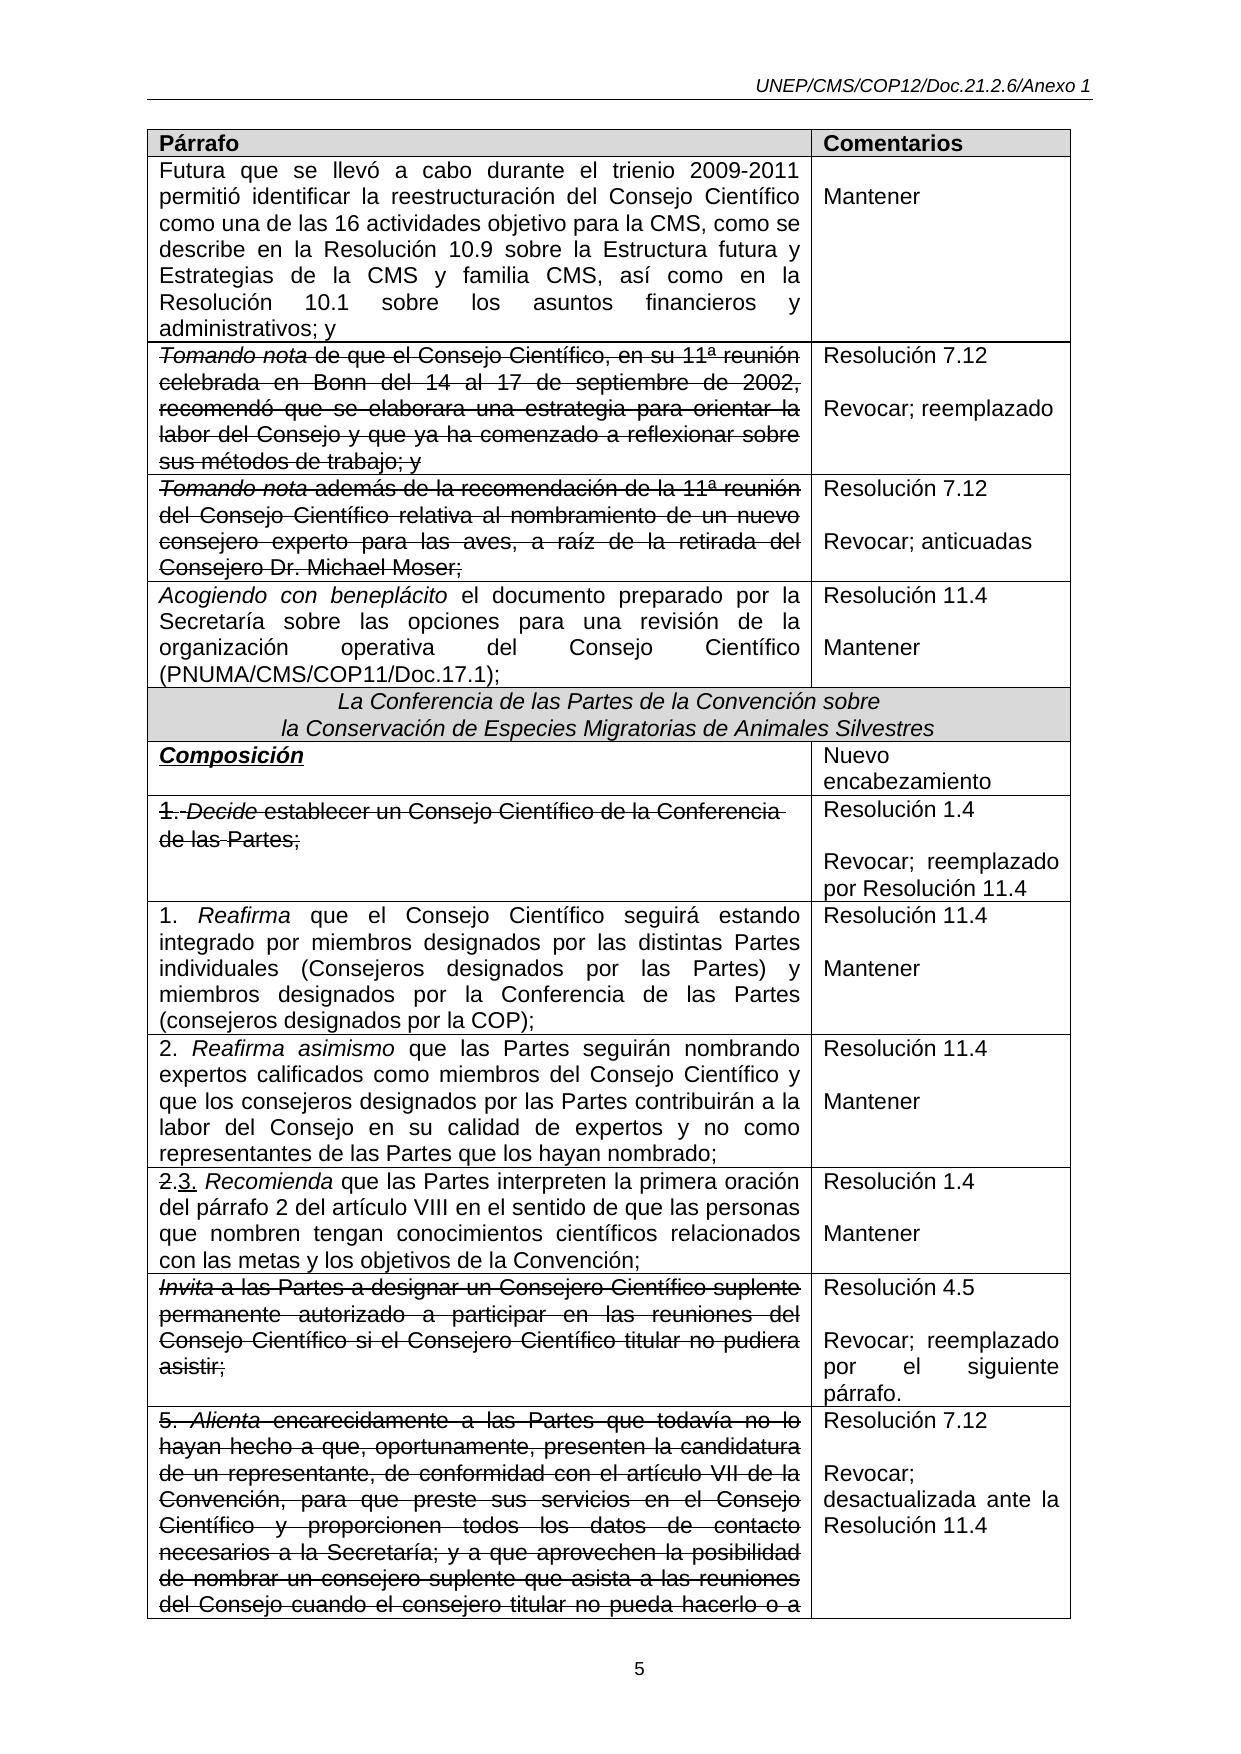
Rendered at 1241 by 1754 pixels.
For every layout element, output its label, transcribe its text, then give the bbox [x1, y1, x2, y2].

table_header Párrafo [148, 130, 811, 156]
table_cell Composición [148, 742, 811, 794]
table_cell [148, 157, 811, 341]
table_cell La Conferencia de las Partes de la Convención sobre la Conservación de Especies Migratorias de Animales Silvestres [148, 688, 1070, 741]
table_cell Resolución 1.4 Revocar; reemplazado por Resolución 11.4 [812, 796, 1070, 901]
table_cell Resolución 4.5 Revocar; reemplazado por el siguiente párrafo. [812, 1274, 1070, 1406]
table_cell Resolución 11.4 Mantener [812, 1035, 1070, 1167]
table_cell Nuevo encabezamiento [812, 742, 1070, 794]
table_cell 2.3. Recomienda que las Partes interpreten la primera oración del párrafo 2 del artículo VIII en el sentido de que las personas que nombren tengan conocimientos científicos relacionados con las metas y los objetivos de la Convención; [148, 1168, 811, 1273]
table_cell Tomando nota de que el Consejo Científico, en su 11ª reunión celebrada en Bonn del 14 al 17 de septiembre de 2002, recomendó que se elaborara una estrategia para orientar la labor del Consejo y que ya ha comenzado a reflexionar sobre sus métodos de trabajo; y [148, 343, 811, 474]
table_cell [148, 1407, 811, 1618]
table_cell Resolución 11.4 Mantener [812, 582, 1070, 687]
table_cell Resolución 7.12 Revocar; anticuadas [812, 475, 1070, 581]
table_cell 1. Reafirma que el Consejo Científico seguirá estando integrado por miembros designados por las distintas Partes individuales (Consejeros designados por las Partes) y miembros designados por la Conferencia de las Partes (consejeros designados por la COP); [148, 902, 811, 1034]
table_cell Resolución 11.4 Mantener [812, 902, 1070, 1034]
table_cell Acogiendo con beneplácito el documento preparado por la Secretaría sobre las opciones para una revisión de la organización operativa del Consejo Científico (PNUMA/CMS/COP11/Doc.17.1); [148, 582, 811, 687]
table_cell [812, 1407, 1070, 1618]
table_cell 1. Decide establecer un Consejo Científico de la Conferencia de las Partes; [148, 796, 811, 901]
table_cell 2. Reafirma asimismo que las Partes seguirán nombrando expertos calificados como miembros del Consejo Científico y que los consejeros designados por las Partes contribuirán a la labor del Consejo en su calidad de expertos y no como representantes de las Partes que los hayan nombrado; [148, 1035, 811, 1167]
table_cell Invita a las Partes a designar un Consejero Científico suplente permanente autorizado a participar en las reuniones del Consejo Científico si el Consejero Científico titular no pudiera asistir; [148, 1274, 811, 1406]
table_cell Resolución 7.12 Revocar; reemplazado [812, 343, 1070, 474]
table_cell Resolución 11.4 Mantener [812, 157, 1070, 341]
table_cell Resolución 1.4 Mantener [812, 1168, 1070, 1273]
table_header Comentarios [812, 130, 1070, 156]
table_cell Tomando nota además de la recomendación de la 11ª reunión del Consejo Científico relativa al nombramiento de un nuevo consejero experto para las aves, a raíz de la retirada del Consejero Dr. Michael Moser; [148, 475, 811, 581]
